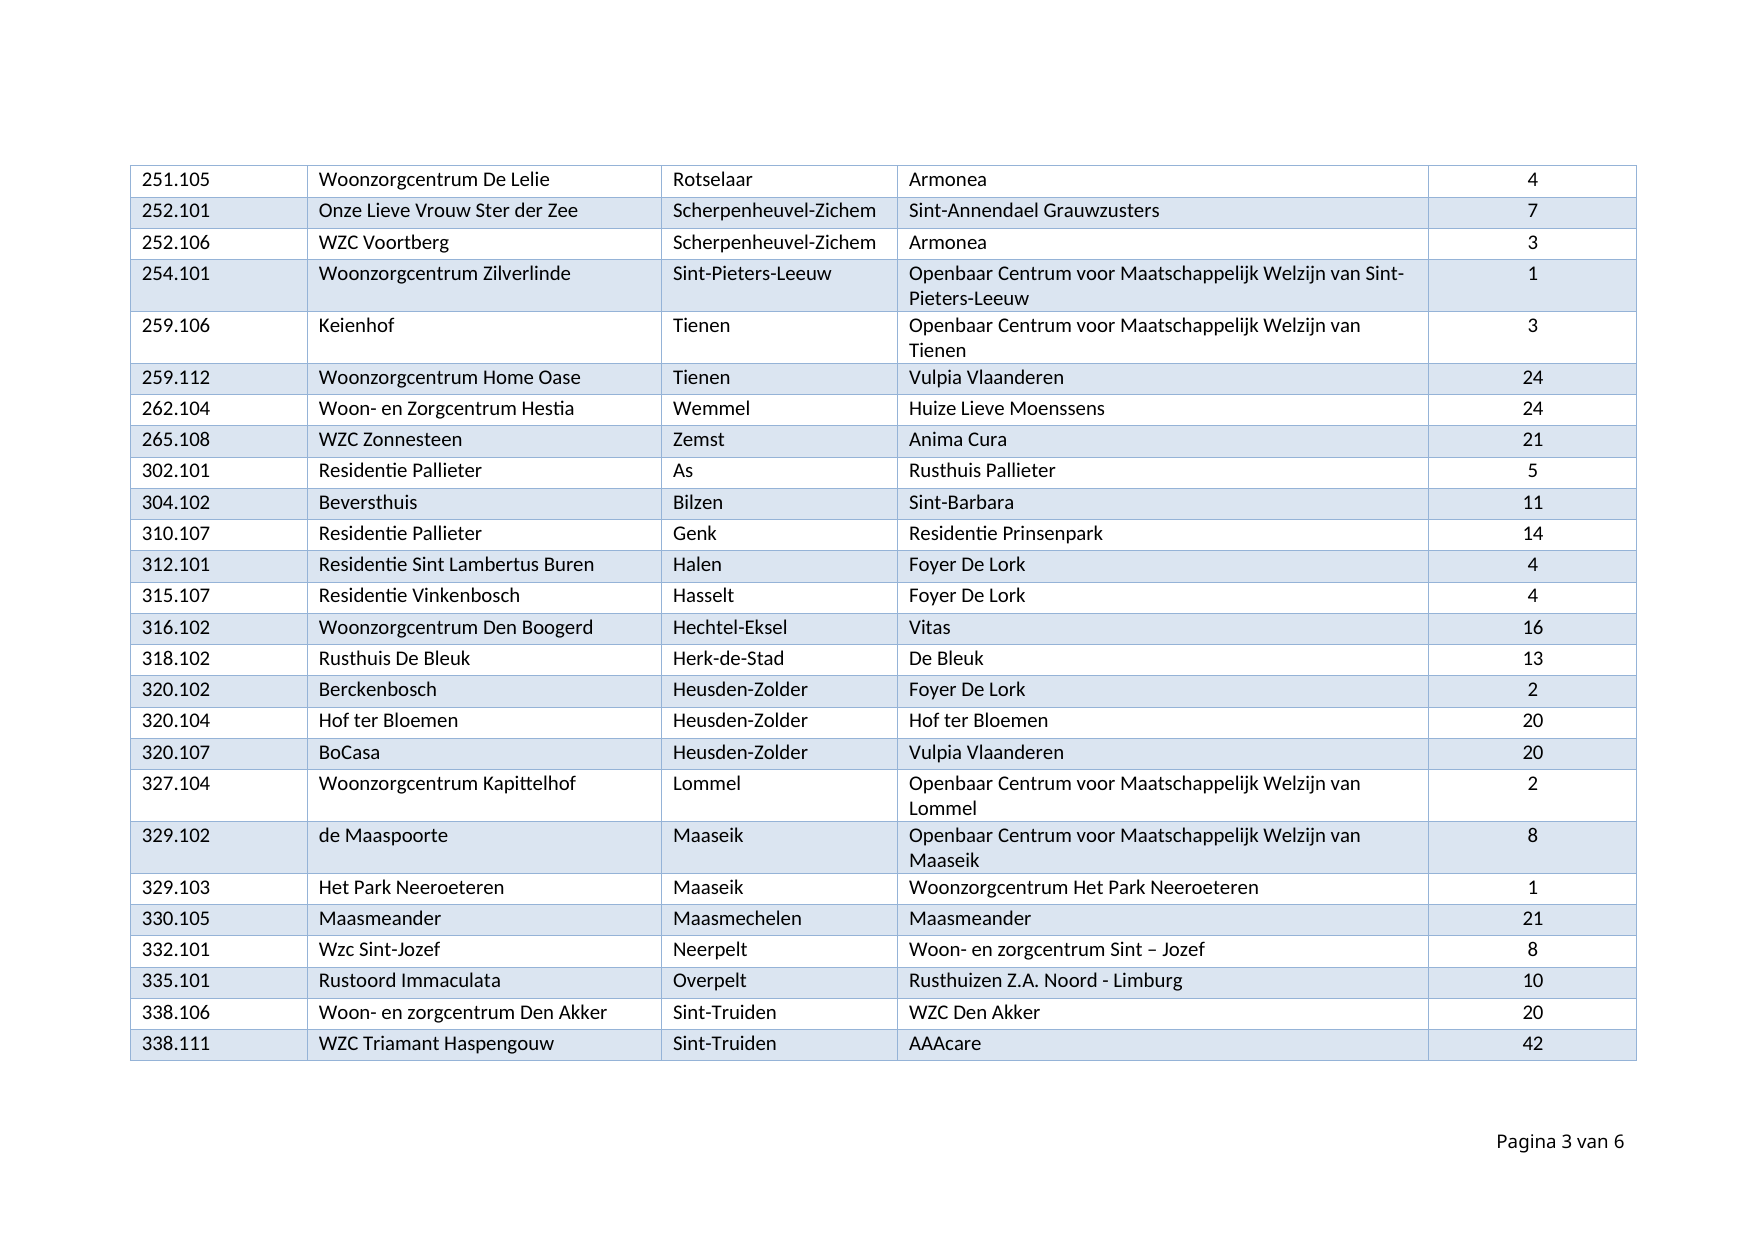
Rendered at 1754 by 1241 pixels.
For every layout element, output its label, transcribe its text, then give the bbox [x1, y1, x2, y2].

table_cell Armonea [898, 229, 1428, 259]
table_cell Huize Lieve Moenssens [898, 395, 1428, 425]
table_cell Maaseik [662, 822, 897, 873]
table_cell 21 [1429, 426, 1636, 457]
table_cell BoCasa [308, 739, 661, 769]
table_cell 2 [1429, 676, 1636, 707]
table_cell 8 [1429, 936, 1636, 967]
table_cell Lommel [662, 770, 897, 821]
table_cell 20 [1429, 708, 1636, 738]
table_cell Herk-de-Stad [662, 645, 897, 675]
table_cell Berckenbosch [308, 676, 661, 707]
table_cell Foyer De Lork [898, 676, 1428, 707]
table_cell 312.101 [131, 551, 307, 582]
table_cell Hechtel-Eksel [662, 614, 897, 644]
table_cell Hof ter Bloemen [898, 708, 1428, 738]
table_cell Rusthuis De Bleuk [308, 645, 661, 675]
table_cell WZC Zonnesteen [308, 426, 661, 457]
table_cell WZC Den Akker [898, 999, 1428, 1029]
table_cell Openbaar Centrum voor Maatschappelijk Welzijn van Sint-Pieters-Leeuw [898, 260, 1428, 311]
table_cell Bilzen [662, 489, 897, 519]
table_cell 302.101 [131, 458, 307, 488]
table_cell Foyer De Lork [898, 583, 1428, 613]
table_cell 330.105 [131, 905, 307, 935]
table_cell 315.107 [131, 583, 307, 613]
table_cell 310.107 [131, 520, 307, 550]
table_cell Scherpenheuvel-Zichem [662, 198, 897, 228]
table_cell 3 [1429, 229, 1636, 259]
table_cell Zemst [662, 426, 897, 457]
table_cell Rusthuis Pallieter [898, 458, 1428, 488]
table_cell Vulpia Vlaanderen [898, 364, 1428, 394]
table_cell Hasselt [662, 583, 897, 613]
table_cell 1 [1429, 260, 1636, 311]
table_cell 3 [1429, 312, 1636, 363]
table_cell 21 [1429, 905, 1636, 935]
table_cell 252.101 [131, 198, 307, 228]
table_cell Overpelt [662, 968, 897, 998]
table_cell Maasmeander [308, 905, 661, 935]
table_cell Heusden-Zolder [662, 676, 897, 707]
table_cell De Bleuk [898, 645, 1428, 675]
table_cell 318.102 [131, 645, 307, 675]
table_cell Openbaar Centrum voor Maatschappelijk Welzijn van Tienen [898, 312, 1428, 363]
table_cell Rusthuizen Z.A. Noord - Limburg [898, 968, 1428, 998]
table_cell Maasmechelen [662, 905, 897, 935]
table_cell Hof ter Bloemen [308, 708, 661, 738]
table_cell WZC Voortberg [308, 229, 661, 259]
table_cell Openbaar Centrum voor Maatschappelijk Welzijn van Maaseik [898, 822, 1428, 873]
table_cell 24 [1429, 364, 1636, 394]
table_cell 4 [1429, 551, 1636, 582]
table_cell 7 [1429, 198, 1636, 228]
table_cell Woon- en zorgcentrum Den Akker [308, 999, 661, 1029]
table_cell Rotselaar [662, 166, 897, 197]
table_cell Anima Cura [898, 426, 1428, 457]
table_cell 316.102 [131, 614, 307, 644]
table_cell Het Park Neeroeteren [308, 874, 661, 904]
table_cell Keienhof [308, 312, 661, 363]
table_cell 252.106 [131, 229, 307, 259]
table_cell Foyer De Lork [898, 551, 1428, 582]
table_cell Vitas [898, 614, 1428, 644]
table_cell 332.101 [131, 936, 307, 967]
table_cell 16 [1429, 614, 1636, 644]
table_cell Halen [662, 551, 897, 582]
table_cell Woonzorgcentrum Kapittelhof [308, 770, 661, 821]
table_cell 320.107 [131, 739, 307, 769]
table_cell 1 [1429, 874, 1636, 904]
table_cell Beversthuis [308, 489, 661, 519]
table_cell As [662, 458, 897, 488]
table_cell 251.105 [131, 166, 307, 197]
table_cell 320.104 [131, 708, 307, 738]
table_cell de Maaspoorte [308, 822, 661, 873]
table_cell Residentie Prinsenpark [898, 520, 1428, 550]
table_cell 338.106 [131, 999, 307, 1029]
table_cell Residentie Vinkenbosch [308, 583, 661, 613]
table_cell 20 [1429, 999, 1636, 1029]
table_cell 327.104 [131, 770, 307, 821]
table_cell 10 [1429, 968, 1636, 998]
table_cell 5 [1429, 458, 1636, 488]
table_cell 259.106 [131, 312, 307, 363]
table_cell 304.102 [131, 489, 307, 519]
table_cell 329.102 [131, 822, 307, 873]
table_cell Openbaar Centrum voor Maatschappelijk Welzijn van Lommel [898, 770, 1428, 821]
table_cell Woon- en Zorgcentrum Hestia [308, 395, 661, 425]
table_cell Rustoord Immaculata [308, 968, 661, 998]
table_cell 8 [1429, 822, 1636, 873]
table_cell Woonzorgcentrum Zilverlinde [308, 260, 661, 311]
table_cell 14 [1429, 520, 1636, 550]
table_cell Onze Lieve Vrouw Ster der Zee [308, 198, 661, 228]
table_cell 20 [1429, 739, 1636, 769]
table_cell 24 [1429, 395, 1636, 425]
table_cell Genk [662, 520, 897, 550]
table_cell 42 [1429, 1030, 1636, 1060]
table_cell 4 [1429, 583, 1636, 613]
table_cell 2 [1429, 770, 1636, 821]
table_cell Vulpia Vlaanderen [898, 739, 1428, 769]
table_cell 265.108 [131, 426, 307, 457]
table_cell Residentie Pallieter [308, 520, 661, 550]
table_cell 262.104 [131, 395, 307, 425]
table_cell 320.102 [131, 676, 307, 707]
table_cell Residentie Sint Lambertus Buren [308, 551, 661, 582]
table_cell Sint-Pieters-Leeuw [662, 260, 897, 311]
table_cell Wemmel [662, 395, 897, 425]
table_cell Woonzorgcentrum De Lelie [308, 166, 661, 197]
table_cell Tienen [662, 312, 897, 363]
table_cell Maaseik [662, 874, 897, 904]
table_cell Woonzorgcentrum Het Park Neeroeteren [898, 874, 1428, 904]
table_cell Sint-Barbara [898, 489, 1428, 519]
table_cell 254.101 [131, 260, 307, 311]
table_cell Heusden-Zolder [662, 708, 897, 738]
table_cell Sint-Truiden [662, 1030, 897, 1060]
table_cell WZC Triamant Haspengouw [308, 1030, 661, 1060]
table_cell Scherpenheuvel-Zichem [662, 229, 897, 259]
table_cell Wzc Sint-Jozef [308, 936, 661, 967]
table_cell Neerpelt [662, 936, 897, 967]
table_cell 13 [1429, 645, 1636, 675]
table_cell Woonzorgcentrum Den Boogerd [308, 614, 661, 644]
table_cell 338.111 [131, 1030, 307, 1060]
table_cell 4 [1429, 166, 1636, 197]
table_cell Sint-Annendael Grauwzusters [898, 198, 1428, 228]
table_cell Tienen [662, 364, 897, 394]
table_cell Maasmeander [898, 905, 1428, 935]
table_cell Sint-Truiden [662, 999, 897, 1029]
table_cell Heusden-Zolder [662, 739, 897, 769]
table_cell Residentie Pallieter [308, 458, 661, 488]
table_cell Woonzorgcentrum Home Oase [308, 364, 661, 394]
table_cell 259.112 [131, 364, 307, 394]
table_cell 329.103 [131, 874, 307, 904]
table_cell 335.101 [131, 968, 307, 998]
table_cell 11 [1429, 489, 1636, 519]
table_cell Woon- en zorgcentrum Sint – Jozef [898, 936, 1428, 967]
table_cell Armonea [898, 166, 1428, 197]
table_cell AAAcare [898, 1030, 1428, 1060]
